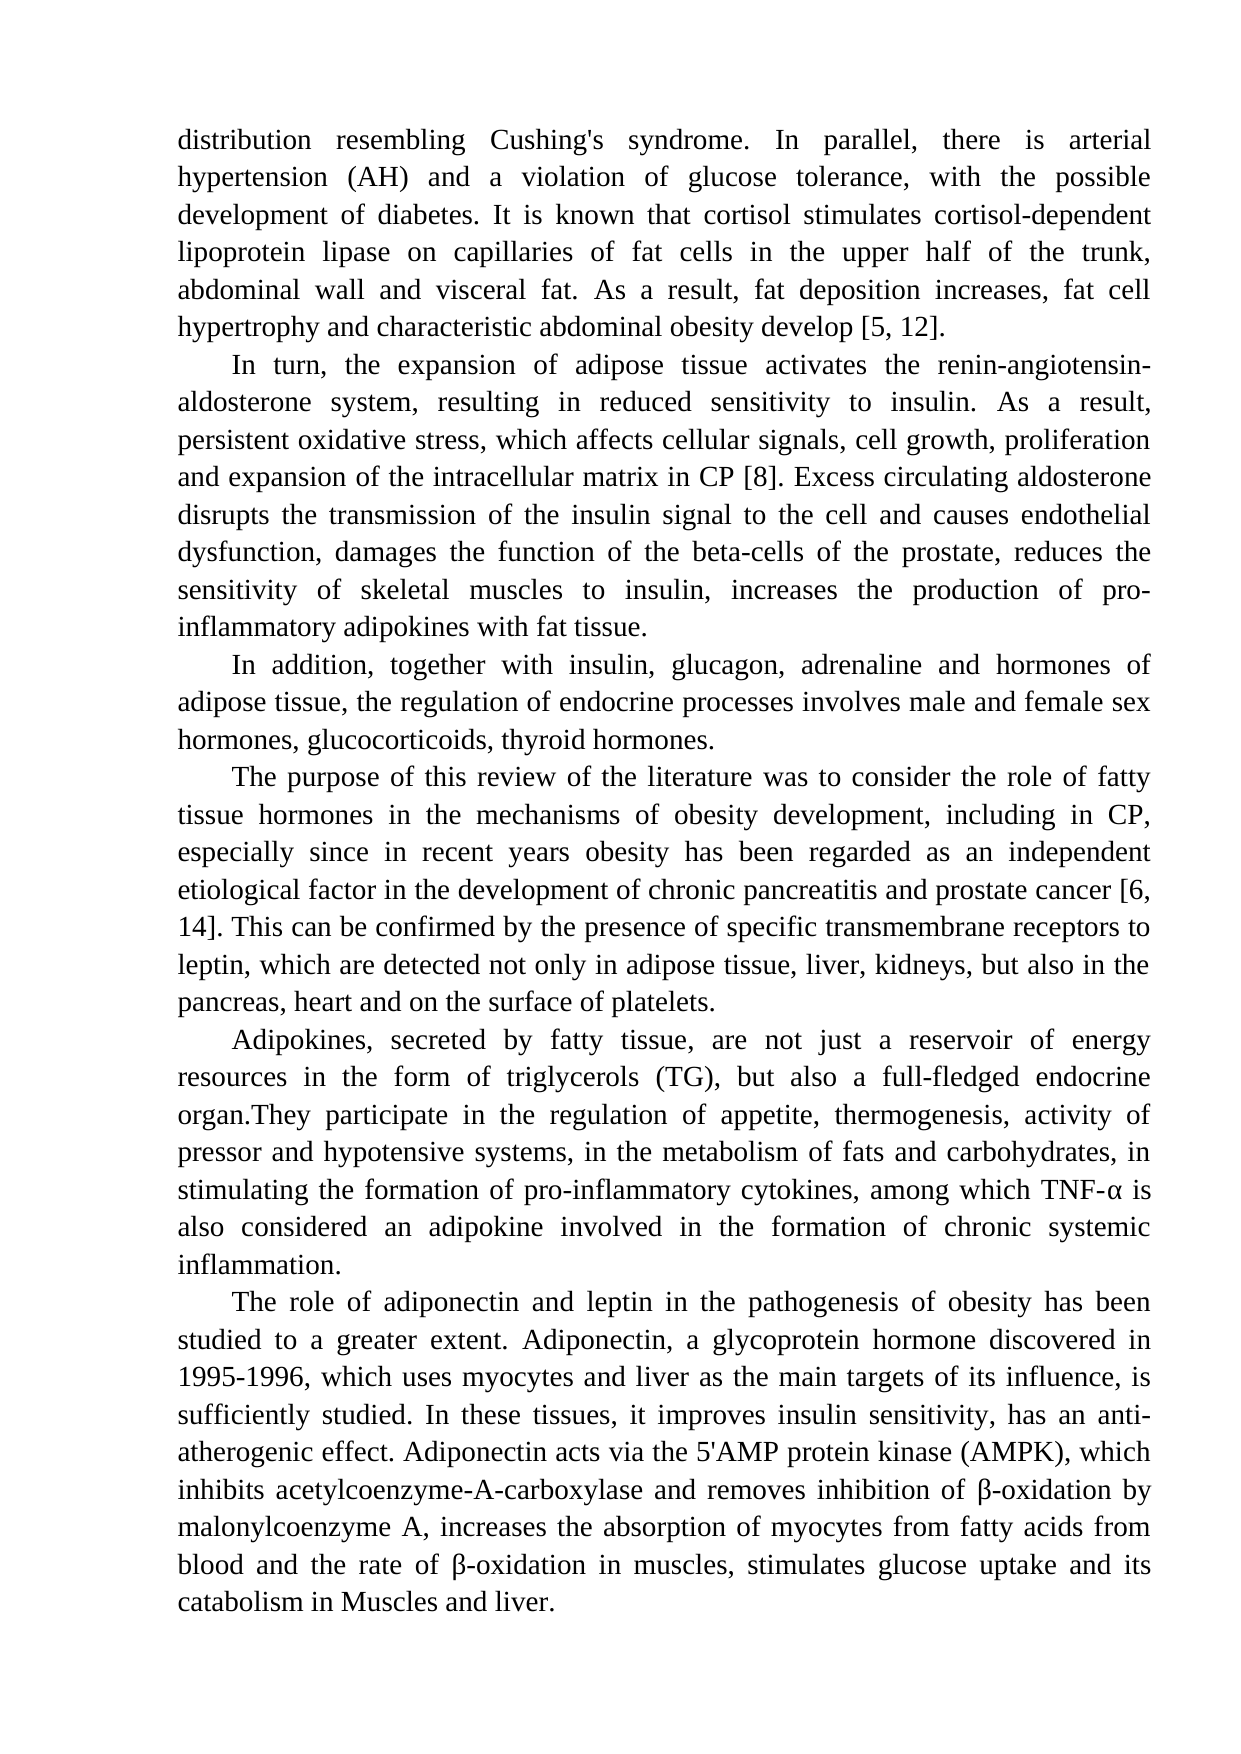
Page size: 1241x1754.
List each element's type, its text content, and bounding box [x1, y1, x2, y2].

text The role of adiponectin and leptin in the pathogenesis of obesity has been studied to a greater extent. Adiponectin, a glycoprotein hormone discovered in 1995-1996, which uses myocytes and liver as the main targets of its influence, is sufficiently studied. In these tissues, it improves insulin sensitivity, has an anti-atherogenic effect. Adiponectin acts via the 5'AMP protein kinase (AMPK), which inhibits acetylcoenzyme-A-carboxylase and removes inhibition of β-oxidation by malonylcoenzyme A, increases the absorption of myocytes from fatty acids from blood and the rate of β-oxidation in muscles, stimulates glucose uptake and its catabolism in Muscles and liver. [177, 1281, 1152, 1618]
text In turn, the expansion of adipose tissue activates the renin-angiotensin-aldosterone system, resulting in reduced sensitivity to insulin. As a result, persistent oxidative stress, which affects cellular signals, cell growth, proliferation and expansion of the intracellular matrix in CP [8]. Excess circulating aldosterone disrupts the transmission of the insulin signal to the cell and causes endothelial dysfunction, damages the function of the beta-cells of the prostate, reduces the sensitivity of skeletal muscles to insulin, increases the production of pro-inflammatory adipokines with fat tissue. [177, 343, 1152, 643]
text The purpose of this review of the literature was to consider the role of fatty tissue hormones in the mechanisms of obesity development, including in CP, especially since in recent years obesity has been regarded as an independent etiological factor in the development of chronic pancreatitis and prostate cancer [6, 14]. This can be confirmed by the presence of specific transmembrane receptors to leptin, which are detected not only in adipose tissue, liver, kidneys, but also in the pancreas, heart and on the surface of platelets. [177, 756, 1152, 1018]
text In addition, together with insulin, glucagon, adrenaline and hormones of adipose tissue, the regulation of endocrine processes involves male and female sex hormones, glucocorticoids, thyroid hormones. [177, 643, 1152, 756]
text Adipokines, secreted by fatty tissue, are not just a reservoir of energy resources in the form of triglycerols (TG), but also a full-fledged endocrine organ.They participate in the regulation of appetite, thermogenesis, activity of pressor and hypotensive systems, in the metabolism of fats and carbohydrates, in stimulating the formation of pro-inflammatory cytokines, among which TNF-α is also considered an adipokine involved in the formation of chronic systemic inflammation. [177, 1018, 1152, 1281]
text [177, 118, 1152, 343]
